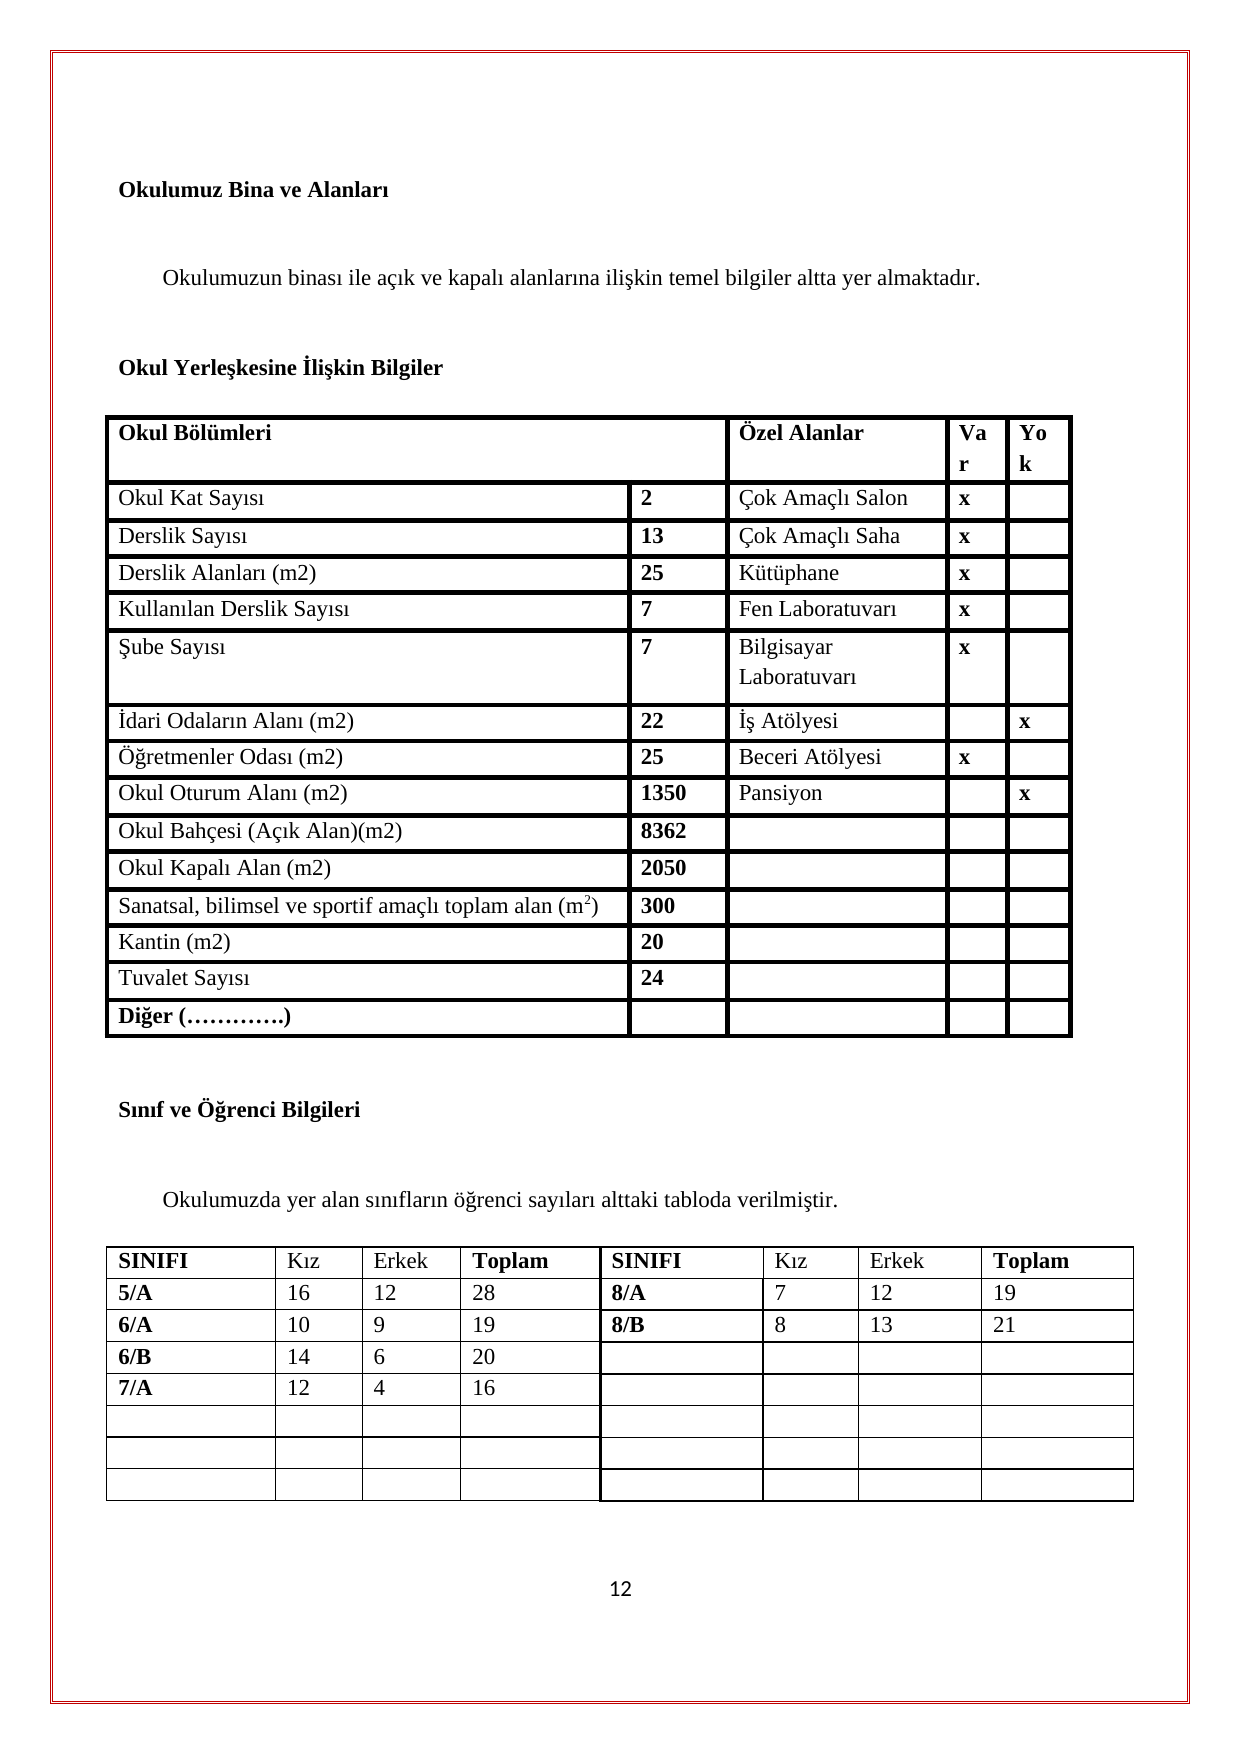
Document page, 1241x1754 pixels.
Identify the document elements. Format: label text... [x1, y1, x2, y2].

table_cell 19 [982, 1279, 1133, 1309]
table_cell 25 [632, 743, 725, 775]
table_cell x [1010, 707, 1068, 739]
table_cell [982, 1438, 1133, 1468]
table_cell Kantin (m2) [109, 928, 627, 959]
table_cell 21 [982, 1311, 1133, 1341]
table_cell Okul Oturum Alanı (m2) [109, 780, 627, 813]
table_header Toplam [982, 1248, 1133, 1278]
table_cell 20 [461, 1342, 599, 1373]
table_cell [1010, 1002, 1068, 1034]
table_cell 7 [632, 633, 725, 702]
table_cell Okul Kapalı Alan (m2) [109, 854, 627, 887]
table_cell Kütüphane [730, 559, 945, 590]
table_cell [107, 1438, 275, 1468]
table_cell [107, 1469, 275, 1500]
table_cell [859, 1470, 981, 1500]
table_cell Okul Kat Sayısı [109, 485, 627, 518]
table_cell 28 [461, 1279, 599, 1309]
table_cell [1010, 743, 1068, 775]
table_header Kız [276, 1248, 362, 1278]
table_header SINIFI [602, 1248, 763, 1278]
table_cell [730, 928, 945, 959]
table_header SINIFI [107, 1248, 275, 1278]
table_cell [1010, 892, 1068, 923]
table_cell [764, 1375, 858, 1405]
table_cell [730, 1002, 945, 1034]
table_cell 2 [632, 485, 725, 518]
text Okul Yerleşkesine İlişkin Bilgiler [118, 354, 1122, 381]
table_cell 12 [859, 1279, 981, 1309]
table_header Özel Alanlar [730, 420, 945, 480]
table_cell Okul Bahçesi (Açık Alan)(m2) [109, 818, 627, 849]
table_cell 12 [276, 1374, 362, 1405]
table_cell x [950, 595, 1005, 628]
table_cell [859, 1438, 981, 1468]
table_cell [602, 1406, 762, 1436]
table_cell 8/A [602, 1279, 762, 1309]
table_cell x [950, 743, 1005, 775]
table_cell 8362 [632, 818, 725, 849]
table_cell 24 [632, 964, 725, 998]
table_cell [982, 1343, 1133, 1373]
table_cell x [950, 633, 1005, 702]
table_cell [950, 707, 1005, 739]
table_header Kız [764, 1248, 858, 1278]
table_header Yok [1010, 420, 1068, 480]
table_cell 6/A [107, 1310, 275, 1341]
table_cell 19 [461, 1310, 599, 1341]
table_cell Öğretmenler Odası (m2) [109, 743, 627, 775]
table_cell [1010, 595, 1068, 628]
table_cell 7 [764, 1279, 858, 1309]
table_cell [1010, 485, 1068, 518]
table_cell Sanatsal, bilimsel ve sportif amaçlı toplam alan (m2) [109, 892, 627, 923]
table_cell 1350 [632, 780, 725, 813]
table_cell [950, 1002, 1005, 1034]
table_cell x [950, 485, 1005, 518]
table_cell [363, 1438, 460, 1468]
table_cell 16 [461, 1374, 599, 1405]
table_cell [1010, 964, 1068, 998]
table_cell 22 [632, 707, 725, 739]
table_cell 5/A [107, 1279, 275, 1309]
table_cell Çok Amaçlı Saha [730, 523, 945, 554]
table_cell [950, 928, 1005, 959]
table_cell [950, 854, 1005, 887]
table_cell Kullanılan Derslik Sayısı [109, 595, 627, 628]
table_cell 16 [276, 1279, 362, 1309]
table_cell 13 [859, 1311, 981, 1341]
table_cell [950, 892, 1005, 923]
table_cell [764, 1438, 858, 1468]
table_header Var [950, 420, 1005, 480]
table_cell Bilgisayar Laboratuvarı [730, 633, 945, 702]
table_cell 9 [363, 1310, 460, 1341]
table_cell Şube Sayısı [109, 633, 627, 702]
table_cell 20 [632, 928, 725, 959]
table_cell [1010, 633, 1068, 702]
table_cell [950, 780, 1005, 813]
table_cell 12 [363, 1279, 460, 1309]
table_header Erkek [363, 1248, 460, 1278]
table_cell 2050 [632, 854, 725, 887]
table_cell 6/B [107, 1342, 275, 1373]
table_cell [1010, 854, 1068, 887]
table_cell [730, 818, 945, 849]
table_cell 7 [632, 595, 725, 628]
table_cell [982, 1470, 1133, 1500]
table_cell [764, 1470, 858, 1500]
table_cell x [950, 523, 1005, 554]
table_cell [859, 1343, 981, 1373]
table_cell Beceri Atölyesi [730, 743, 945, 775]
table_cell [461, 1406, 599, 1436]
table_cell Derslik Alanları (m2) [109, 559, 627, 590]
text Okulumuzda yer alan sınıfların öğrenci sayıları alttaki tabloda verilmiştir. [118, 1186, 1122, 1212]
table_cell [982, 1406, 1133, 1436]
table_cell [602, 1470, 762, 1500]
table_cell Tuvalet Sayısı [109, 964, 627, 998]
table_cell [276, 1438, 362, 1468]
table_cell [461, 1438, 599, 1468]
table_cell [276, 1469, 362, 1500]
table_cell [982, 1375, 1133, 1405]
table_cell [730, 964, 945, 998]
table_cell [1010, 818, 1068, 849]
table_header Erkek [859, 1248, 981, 1278]
table_cell [764, 1406, 858, 1436]
table_cell [602, 1375, 762, 1405]
table_cell 10 [276, 1310, 362, 1341]
table_cell [363, 1469, 460, 1500]
table_cell [1010, 559, 1068, 590]
table_cell [363, 1406, 460, 1436]
table_cell Pansiyon [730, 780, 945, 813]
table_cell 300 [632, 892, 725, 923]
table_cell 4 [363, 1374, 460, 1405]
table_cell Derslik Sayısı [109, 523, 627, 554]
table_cell [461, 1469, 599, 1500]
table_cell [602, 1343, 762, 1373]
table_cell İdari Odaların Alanı (m2) [109, 707, 627, 739]
table_cell [730, 892, 945, 923]
table_cell [730, 854, 945, 887]
table_cell Çok Amaçlı Salon [730, 485, 945, 518]
table_header Toplam [461, 1248, 599, 1278]
subtitle Okulumuz Bina ve Alanları [118, 176, 1122, 202]
table_cell [632, 1002, 725, 1034]
table_cell Fen Laboratuvarı [730, 595, 945, 628]
table_cell [764, 1343, 858, 1373]
table_cell [950, 818, 1005, 849]
table_cell 14 [276, 1342, 362, 1373]
table_cell [1010, 928, 1068, 959]
table_cell 13 [632, 523, 725, 554]
table_cell x [950, 559, 1005, 590]
table_cell [276, 1406, 362, 1436]
table_cell 6 [363, 1342, 460, 1373]
table_header Okul Bölümleri [109, 420, 725, 480]
table_cell 7/A [107, 1374, 275, 1405]
table_cell Diğer (………….) [109, 1002, 627, 1034]
table_cell x [1010, 780, 1068, 813]
table_cell 8 [764, 1311, 858, 1341]
table_cell İş Atölyesi [730, 707, 945, 739]
table_cell [602, 1438, 762, 1468]
table_cell [859, 1375, 981, 1405]
table_cell [859, 1406, 981, 1436]
table_cell 8/B [602, 1311, 762, 1341]
table_cell [107, 1406, 275, 1436]
table_cell [1010, 523, 1068, 554]
table_cell 25 [632, 559, 725, 590]
table_cell [950, 964, 1005, 998]
subtitle Sınıf ve Öğrenci Bilgileri [118, 1096, 1122, 1123]
text Okulumuzun binası ile açık ve kapalı alanlarına ilişkin temel bilgiler altta yer almaktadır. [118, 264, 1122, 290]
